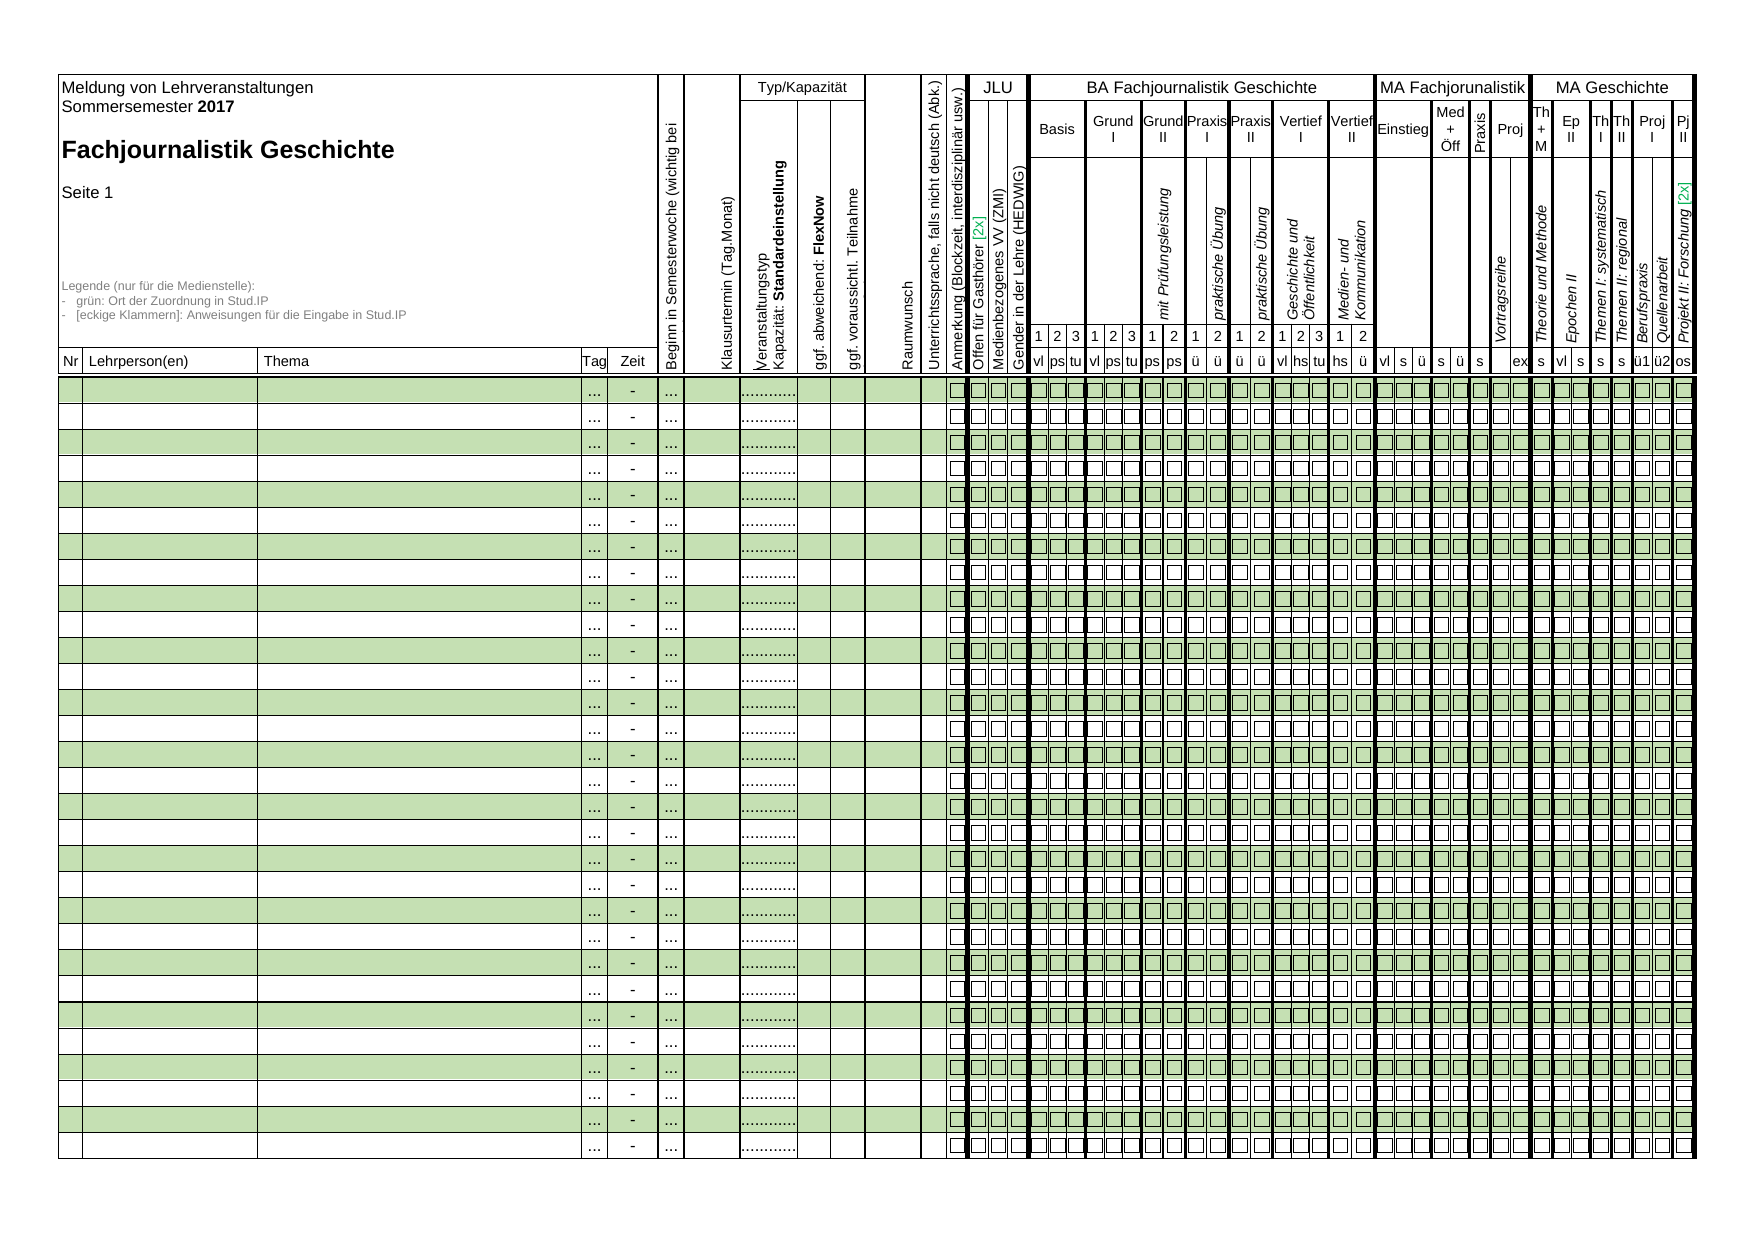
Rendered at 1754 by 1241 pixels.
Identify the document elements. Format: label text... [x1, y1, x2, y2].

table_cell [1123, 586, 1140, 611]
table_cell [1471, 482, 1489, 507]
table_cell - [608, 560, 657, 585]
table_cell [1231, 1133, 1250, 1158]
table_cell [1492, 976, 1510, 1001]
table_cell [1231, 508, 1250, 533]
table_cell [1274, 638, 1291, 663]
table_cell [1492, 846, 1510, 871]
table_cell [866, 1029, 920, 1053]
table_cell [1492, 534, 1510, 559]
table_cell [1164, 664, 1184, 689]
table_cell [866, 482, 920, 507]
table_cell [989, 820, 1007, 845]
table_cell [1653, 664, 1671, 689]
table_cell [1471, 508, 1489, 533]
table_cell [1674, 924, 1692, 949]
table_cell [1310, 690, 1327, 715]
table_cell [1143, 768, 1162, 793]
table_cell [659, 664, 683, 689]
table_cell [59, 742, 82, 767]
table_cell [1377, 794, 1394, 819]
table_cell [1451, 690, 1468, 715]
table_cell [1231, 820, 1250, 845]
table_cell [1674, 898, 1692, 923]
table_cell [59, 482, 82, 507]
table_cell [1105, 976, 1122, 1001]
table_cell [798, 560, 830, 585]
table_cell [1067, 482, 1084, 507]
table_cell - [608, 508, 657, 533]
table_cell [831, 820, 864, 845]
table_cell [1330, 430, 1351, 454]
table_cell [1554, 1003, 1571, 1027]
table_cell [1067, 1003, 1084, 1027]
table_cell [1310, 612, 1327, 637]
table_cell [970, 924, 988, 949]
table_cell [1123, 1029, 1140, 1053]
table_cell [1533, 976, 1551, 1001]
table_cell [1049, 768, 1066, 793]
table_cell [741, 508, 797, 533]
table_cell [970, 742, 988, 767]
table_cell [1105, 482, 1122, 507]
table_cell [1008, 1029, 1026, 1053]
table_cell [685, 482, 739, 507]
table_cell [582, 1055, 607, 1079]
table_cell [970, 456, 988, 481]
table_cell [1087, 1107, 1104, 1132]
table_header [1207, 378, 1227, 402]
table_cell [798, 820, 830, 845]
table_cell [1123, 1107, 1140, 1132]
table_cell [1164, 404, 1184, 428]
table_cell [1413, 1081, 1430, 1106]
table_cell [1613, 1029, 1631, 1053]
table_cell [798, 924, 830, 949]
table_cell [1592, 768, 1610, 793]
table_cell [741, 534, 797, 559]
table_cell [922, 612, 946, 637]
table_cell [922, 664, 946, 689]
table_cell [582, 768, 607, 793]
table_cell [1572, 612, 1589, 637]
table_cell [1471, 638, 1489, 663]
table_cell [989, 924, 1007, 949]
table_cell [1492, 1107, 1510, 1132]
table_cell [1533, 1003, 1551, 1027]
table_cell [1031, 976, 1048, 1001]
table_cell [1674, 976, 1692, 1001]
table_cell [1592, 690, 1610, 715]
table_cell [1067, 950, 1084, 975]
table_cell [1413, 872, 1430, 897]
table_cell [1377, 1081, 1394, 1106]
table_cell [970, 404, 988, 428]
table_cell [1310, 742, 1327, 767]
table_cell [1251, 456, 1271, 481]
table_cell [1274, 976, 1291, 1001]
table_cell [1031, 508, 1048, 533]
table_cell [989, 1055, 1007, 1079]
table_cell [1634, 794, 1652, 819]
table_cell [1330, 716, 1351, 741]
table_cell - [608, 742, 657, 767]
table_cell [1352, 846, 1373, 871]
table_cell [1533, 1055, 1551, 1079]
table_cell [1008, 612, 1026, 637]
table_cell [1674, 456, 1692, 481]
table_cell [1031, 872, 1048, 897]
table_cell [1471, 430, 1489, 454]
table_cell [1008, 586, 1026, 611]
table_cell [866, 508, 920, 533]
table_cell - [608, 638, 657, 663]
table_cell [1187, 872, 1206, 897]
table_cell [1292, 534, 1309, 559]
table_cell [1613, 404, 1631, 428]
table_cell [83, 742, 257, 767]
table_cell [1274, 794, 1291, 819]
table_cell [1143, 456, 1162, 481]
table_cell [1674, 690, 1692, 715]
table_cell [1008, 742, 1026, 767]
table_cell [1511, 1107, 1528, 1132]
table_cell [83, 430, 257, 454]
table_cell - [608, 1029, 657, 1053]
table_cell [1251, 404, 1271, 428]
table_cell [1511, 1003, 1528, 1027]
table_cell [1049, 1003, 1066, 1027]
table_cell [1031, 482, 1048, 507]
table_cell [798, 794, 830, 819]
table_cell [1413, 1029, 1430, 1053]
table_cell [1492, 1133, 1510, 1158]
table_cell [1634, 742, 1652, 767]
table_cell [970, 586, 988, 611]
table_cell [1634, 976, 1652, 1001]
table_cell [970, 768, 988, 793]
table_cell [922, 716, 946, 741]
table_cell [1572, 976, 1589, 1001]
table_cell [659, 976, 683, 1001]
table_cell [1207, 534, 1227, 559]
table_cell [1207, 820, 1227, 845]
table_cell [1187, 768, 1206, 793]
table_cell [1395, 846, 1412, 871]
table_cell [659, 638, 683, 663]
table_cell [1613, 794, 1631, 819]
table_cell [1395, 1107, 1412, 1132]
table_cell [1164, 794, 1184, 819]
table_cell [1251, 716, 1271, 741]
table_cell [798, 612, 830, 637]
table_cell [1395, 612, 1412, 637]
table_cell [1352, 716, 1373, 741]
table_cell [1674, 794, 1692, 819]
table_cell [1674, 950, 1692, 975]
table_cell [947, 1029, 965, 1053]
table_cell [1330, 898, 1351, 923]
table_cell - [608, 846, 657, 871]
table_cell [1377, 430, 1394, 454]
table_cell [1674, 1055, 1692, 1079]
table_cell [1049, 716, 1066, 741]
table_header [1330, 378, 1351, 402]
table_cell [1592, 430, 1610, 454]
table_cell [1471, 664, 1489, 689]
table_cell [1049, 560, 1066, 585]
table_cell [1231, 1029, 1250, 1053]
table_cell [83, 508, 257, 533]
table_cell [1049, 1107, 1066, 1132]
table_cell [1231, 430, 1250, 454]
table_cell [1274, 846, 1291, 871]
table_cell [1292, 872, 1309, 897]
table_cell [59, 456, 82, 481]
table_cell [798, 664, 830, 689]
table_cell [83, 456, 257, 481]
table_cell [1377, 1029, 1394, 1053]
table_cell [1511, 560, 1528, 585]
table_cell [258, 534, 581, 559]
table_cell [866, 534, 920, 559]
table_cell [1395, 794, 1412, 819]
table_cell [922, 1003, 946, 1027]
table_cell [1292, 586, 1309, 611]
table_cell [1207, 612, 1227, 637]
table_cell [831, 794, 864, 819]
table_cell [1187, 924, 1206, 949]
table_cell [1572, 924, 1589, 949]
table_cell [1207, 1003, 1227, 1027]
table_cell [1143, 664, 1162, 689]
table_cell [1310, 1029, 1327, 1053]
table_cell [1274, 664, 1291, 689]
table_cell [1674, 872, 1692, 897]
table_cell [989, 456, 1007, 481]
table_cell [1330, 872, 1351, 897]
table_cell [1511, 1081, 1528, 1106]
table_cell [1653, 1003, 1671, 1027]
table_cell [1653, 1055, 1671, 1079]
table_cell [1413, 1055, 1430, 1079]
table_cell [1049, 1055, 1066, 1079]
table_header [1251, 378, 1271, 402]
table_cell [1613, 664, 1631, 689]
table_cell [1592, 534, 1610, 559]
table_cell [1451, 872, 1468, 897]
table_cell [741, 560, 797, 585]
table_cell [1031, 456, 1048, 481]
table_cell [1143, 1029, 1162, 1053]
table_cell [1433, 456, 1450, 481]
table_cell [1207, 872, 1227, 897]
table_cell [1330, 950, 1351, 975]
table_cell - [608, 1107, 657, 1132]
table_cell [1008, 820, 1026, 845]
table_cell [1554, 586, 1571, 611]
table_cell [1123, 638, 1140, 663]
table_cell [1049, 872, 1066, 897]
table_cell [1653, 872, 1671, 897]
table_cell [1511, 586, 1528, 611]
table_cell [1554, 1081, 1571, 1106]
table_cell [1105, 716, 1122, 741]
table_cell [685, 898, 739, 923]
table_cell [1377, 638, 1394, 663]
table_cell [659, 872, 683, 897]
table_cell [1310, 1081, 1327, 1106]
table_cell [1413, 534, 1430, 559]
table_cell [1143, 924, 1162, 949]
table_cell [1187, 898, 1206, 923]
table_cell [1511, 404, 1528, 428]
table_cell [1533, 482, 1551, 507]
table_cell [1067, 742, 1084, 767]
table_cell [1143, 898, 1162, 923]
table_cell [1653, 1029, 1671, 1053]
table_cell [1433, 1003, 1450, 1027]
table_cell [1087, 612, 1104, 637]
table_cell [1164, 976, 1184, 1001]
table_cell [1592, 456, 1610, 481]
table_cell [1087, 872, 1104, 897]
table_header [1231, 378, 1250, 402]
table_cell [1067, 1055, 1084, 1079]
table_cell [1592, 1081, 1610, 1106]
table_cell [1554, 794, 1571, 819]
table_cell [922, 898, 946, 923]
table_cell [1352, 924, 1373, 949]
table_cell [970, 820, 988, 845]
table_cell [83, 820, 257, 845]
table_cell [1533, 534, 1551, 559]
table_cell [1451, 820, 1468, 845]
table_cell [1413, 482, 1430, 507]
table_cell [1292, 1107, 1309, 1132]
table_cell [1207, 1055, 1227, 1079]
table_cell [1274, 950, 1291, 975]
table_cell [1471, 794, 1489, 819]
table_cell [741, 742, 797, 767]
table_cell [258, 950, 581, 975]
table_cell [1330, 1133, 1351, 1158]
table_cell [1105, 664, 1122, 689]
table_cell [1187, 430, 1206, 454]
table_cell [1067, 664, 1084, 689]
table_cell [1533, 716, 1551, 741]
table_cell [258, 976, 581, 1001]
table_cell [1164, 924, 1184, 949]
table_cell [866, 872, 920, 897]
table_cell [866, 612, 920, 637]
table_cell [1067, 612, 1084, 637]
table_cell [1231, 664, 1250, 689]
table_cell [1592, 742, 1610, 767]
table_cell [1613, 872, 1631, 897]
table_cell [798, 950, 830, 975]
table_cell [1143, 482, 1162, 507]
table_cell [1049, 1029, 1066, 1053]
table_cell [1207, 430, 1227, 454]
table_cell [1164, 508, 1184, 533]
table_cell [1413, 768, 1430, 793]
table_cell [1352, 1133, 1373, 1158]
table_cell [1451, 742, 1468, 767]
table_cell [659, 1055, 683, 1079]
table_cell [1471, 820, 1489, 845]
table_cell [1310, 430, 1327, 454]
table_cell [798, 1133, 830, 1158]
table_cell [1031, 430, 1048, 454]
table_cell [1653, 950, 1671, 975]
table_cell [1008, 456, 1026, 481]
table_cell [1592, 638, 1610, 663]
table_cell [1187, 1107, 1206, 1132]
table_cell [685, 534, 739, 559]
table_cell [1613, 430, 1631, 454]
table_cell [1164, 482, 1184, 507]
table_cell [1451, 768, 1468, 793]
table_cell [1674, 612, 1692, 637]
table_cell [1274, 1029, 1291, 1053]
table_cell [659, 846, 683, 871]
table_cell [989, 508, 1007, 533]
table_cell [1274, 898, 1291, 923]
table_cell [831, 976, 864, 1001]
table_cell [1049, 820, 1066, 845]
table_cell [83, 950, 257, 975]
table_cell [1352, 560, 1373, 585]
table_cell [798, 404, 830, 428]
table_cell [1031, 1081, 1048, 1106]
table_cell [866, 430, 920, 454]
table_cell [1330, 638, 1351, 663]
table_cell [922, 404, 946, 428]
table_cell [582, 820, 607, 845]
table_cell [866, 1055, 920, 1079]
table_cell [741, 456, 797, 481]
table_cell [659, 794, 683, 819]
table_cell [1634, 1107, 1652, 1132]
table_cell [1231, 924, 1250, 949]
table_cell [1310, 1107, 1327, 1132]
table_cell [59, 1081, 82, 1106]
table_header [258, 378, 581, 402]
table_cell [1330, 924, 1351, 949]
table_cell [989, 872, 1007, 897]
table_cell [1451, 794, 1468, 819]
table_cell [970, 482, 988, 507]
table_cell [1330, 664, 1351, 689]
table_cell [1492, 482, 1510, 507]
table_cell [1554, 846, 1571, 871]
table_cell [1067, 586, 1084, 611]
table_cell [258, 1055, 581, 1079]
table_cell [1413, 950, 1430, 975]
table_cell [922, 1055, 946, 1079]
table_cell [1143, 872, 1162, 897]
table_cell [1274, 768, 1291, 793]
table_cell [1292, 950, 1309, 975]
table_header [1087, 378, 1104, 402]
table_cell [1031, 742, 1048, 767]
table_header [1613, 378, 1631, 402]
table_cell - [608, 690, 657, 715]
table_header [1292, 378, 1309, 402]
table_cell [1067, 1133, 1084, 1158]
table_cell [1634, 690, 1652, 715]
table_cell [947, 430, 965, 454]
table_cell - [608, 1003, 657, 1027]
table_cell [1231, 872, 1250, 897]
table_cell [258, 1081, 581, 1106]
table_cell [1231, 404, 1250, 428]
table_cell [1105, 846, 1122, 871]
table_cell [1554, 404, 1571, 428]
table_cell [1413, 1107, 1430, 1132]
table_cell [989, 1133, 1007, 1158]
table_cell [1413, 690, 1430, 715]
table_cell [258, 1029, 581, 1053]
table_cell [970, 1003, 988, 1027]
table_cell [685, 1055, 739, 1079]
table_cell [947, 612, 965, 637]
table_cell [1471, 1133, 1489, 1158]
table_header [1067, 378, 1084, 402]
table_cell [1330, 1055, 1351, 1079]
table_cell [1471, 1003, 1489, 1027]
table_cell [1613, 1055, 1631, 1079]
table_cell [1433, 742, 1450, 767]
table_cell [1572, 1003, 1589, 1027]
table_cell [947, 404, 965, 428]
table_cell [1187, 560, 1206, 585]
table_cell [947, 586, 965, 611]
table_cell [1613, 1107, 1631, 1132]
table_cell [1207, 404, 1227, 428]
table_cell [1395, 1055, 1412, 1079]
table_cell [1511, 1055, 1528, 1079]
table_cell [1143, 612, 1162, 637]
table_cell [1105, 950, 1122, 975]
table_cell [1433, 794, 1450, 819]
table_cell [922, 976, 946, 1001]
table_cell [83, 638, 257, 663]
table_cell [1653, 976, 1671, 1001]
table_cell [1554, 898, 1571, 923]
table_cell [1067, 430, 1084, 454]
table_cell [685, 768, 739, 793]
table_cell [1377, 820, 1394, 845]
table_cell [59, 404, 82, 428]
table_cell [1031, 846, 1048, 871]
table_cell [1433, 586, 1450, 611]
table_cell - [608, 664, 657, 689]
table_cell [1330, 612, 1351, 637]
table_cell [1433, 482, 1450, 507]
table_cell [1352, 586, 1373, 611]
table_cell - [608, 716, 657, 741]
table_cell [1471, 404, 1489, 428]
table_cell [1310, 768, 1327, 793]
table_cell [1653, 716, 1671, 741]
table_cell [1310, 950, 1327, 975]
table_cell [1377, 1107, 1394, 1132]
table_cell [1187, 716, 1206, 741]
table_cell [741, 1029, 797, 1053]
table_cell [1067, 924, 1084, 949]
table_cell [1310, 586, 1327, 611]
table_cell [831, 742, 864, 767]
table_cell [1187, 508, 1206, 533]
table_cell [1143, 794, 1162, 819]
table_cell [989, 560, 1007, 585]
table_cell [970, 846, 988, 871]
table_cell [1613, 898, 1631, 923]
table_header [798, 378, 830, 402]
table_cell [798, 1003, 830, 1027]
table_cell - [608, 872, 657, 897]
table_cell [1274, 404, 1291, 428]
table_cell [922, 872, 946, 897]
table_cell [1533, 560, 1551, 585]
table_cell [989, 768, 1007, 793]
table_cell [1572, 664, 1589, 689]
table_cell [947, 716, 965, 741]
table_cell [866, 1107, 920, 1132]
table_cell [798, 898, 830, 923]
table_cell [1231, 898, 1250, 923]
table_cell [1533, 1029, 1551, 1053]
table_cell [1433, 1081, 1450, 1106]
table_cell [1533, 950, 1551, 975]
table_cell [1310, 1003, 1327, 1027]
table_cell [1067, 456, 1084, 481]
table_cell [1413, 1133, 1430, 1158]
table_cell [1451, 430, 1468, 454]
table_cell [831, 1029, 864, 1053]
table_cell [1067, 1029, 1084, 1053]
table_cell [831, 716, 864, 741]
table_cell [685, 950, 739, 975]
table_cell [1310, 872, 1327, 897]
table_cell [1067, 534, 1084, 559]
table_cell [741, 482, 797, 507]
table_cell [258, 872, 581, 897]
table_cell [1395, 664, 1412, 689]
table_cell [1008, 924, 1026, 949]
table_cell [1292, 768, 1309, 793]
table_cell [1352, 638, 1373, 663]
table_cell [1433, 560, 1450, 585]
table_cell [947, 820, 965, 845]
table_cell [1105, 690, 1122, 715]
table_cell [1105, 508, 1122, 533]
table_cell [1634, 768, 1652, 793]
table_cell [1634, 638, 1652, 663]
table_cell [1554, 1029, 1571, 1053]
table_cell [1377, 690, 1394, 715]
table_cell [1274, 430, 1291, 454]
table_cell [59, 976, 82, 1001]
table_cell [1292, 1003, 1309, 1027]
table_cell [1031, 690, 1048, 715]
table_cell [582, 794, 607, 819]
table_cell [1511, 664, 1528, 689]
table_cell [1572, 1055, 1589, 1079]
table_cell [1554, 924, 1571, 949]
table_cell [1554, 976, 1571, 1001]
table_cell [947, 508, 965, 533]
table_cell [741, 638, 797, 663]
table_cell [1554, 820, 1571, 845]
table_cell [59, 1107, 82, 1132]
table_cell [1674, 560, 1692, 585]
table_cell [1413, 820, 1430, 845]
table_cell [1105, 820, 1122, 845]
table_cell [1511, 716, 1528, 741]
table_cell [1251, 430, 1271, 454]
table_cell [1352, 950, 1373, 975]
table_cell [741, 1055, 797, 1079]
table_cell [1274, 872, 1291, 897]
table_cell [1592, 794, 1610, 819]
table_cell [1207, 794, 1227, 819]
table_cell [582, 560, 607, 585]
table_cell [1511, 898, 1528, 923]
table_cell [1105, 456, 1122, 481]
table_cell [1067, 846, 1084, 871]
table_cell [1613, 924, 1631, 949]
table_cell [1451, 456, 1468, 481]
table_cell [1377, 456, 1394, 481]
table_cell [1031, 768, 1048, 793]
table_cell [1087, 456, 1104, 481]
table_cell [1634, 664, 1652, 689]
table_cell [1187, 1055, 1206, 1079]
table_cell [1251, 976, 1271, 1001]
table_cell [922, 1133, 946, 1158]
table_cell [1377, 976, 1394, 1001]
table_cell [947, 1003, 965, 1027]
table_cell [1310, 404, 1327, 428]
table_cell [1251, 664, 1271, 689]
table_cell [1251, 1133, 1271, 1158]
table_cell [1105, 768, 1122, 793]
table_cell [582, 456, 607, 481]
table_cell [83, 1081, 257, 1106]
table_cell [1292, 430, 1309, 454]
table_cell [59, 846, 82, 871]
table_cell [685, 1003, 739, 1027]
table_cell [1274, 1055, 1291, 1079]
table_cell [831, 950, 864, 975]
table_cell [1572, 508, 1589, 533]
table_cell [741, 430, 797, 454]
table_header [947, 378, 965, 402]
table_cell [1674, 846, 1692, 871]
table_cell [1674, 742, 1692, 767]
table_cell [685, 612, 739, 637]
table_cell [1164, 1055, 1184, 1079]
table_cell [1533, 1081, 1551, 1106]
table_cell [831, 534, 864, 559]
table_cell [1395, 820, 1412, 845]
table_cell [1087, 586, 1104, 611]
table_header [1049, 378, 1066, 402]
table_cell [1087, 716, 1104, 741]
table_cell [1105, 1133, 1122, 1158]
table_cell [1251, 534, 1271, 559]
table_cell [1377, 404, 1394, 428]
table_cell [947, 872, 965, 897]
table_cell [866, 898, 920, 923]
table_cell [1187, 950, 1206, 975]
table_cell [1031, 612, 1048, 637]
table_cell [1377, 950, 1394, 975]
table_cell [1653, 508, 1671, 533]
table_cell [798, 456, 830, 481]
table_cell [1471, 768, 1489, 793]
table_cell [1231, 768, 1250, 793]
table_cell [922, 846, 946, 871]
table_cell [1008, 638, 1026, 663]
table_cell [1251, 1107, 1271, 1132]
table_cell - [608, 482, 657, 507]
table_cell [1533, 898, 1551, 923]
table_cell [1251, 690, 1271, 715]
table_cell [582, 742, 607, 767]
table_cell [1572, 456, 1589, 481]
table_cell [1613, 1133, 1631, 1158]
table_cell [83, 690, 257, 715]
table_cell [1471, 1055, 1489, 1079]
table_cell [1395, 560, 1412, 585]
table_cell [1592, 404, 1610, 428]
table_cell [798, 508, 830, 533]
table_header [1572, 378, 1589, 402]
table_cell [1207, 664, 1227, 689]
table_header [582, 378, 607, 402]
table_cell [1572, 716, 1589, 741]
table_cell [1123, 508, 1140, 533]
table_cell [1164, 820, 1184, 845]
table_cell [1231, 690, 1250, 715]
table_cell [1123, 560, 1140, 585]
table_cell [1554, 1133, 1571, 1158]
table_cell [1292, 456, 1309, 481]
table_header [1105, 378, 1122, 402]
table_cell [1674, 430, 1692, 454]
table_cell [1377, 924, 1394, 949]
table_cell [1492, 612, 1510, 637]
table_cell [1492, 690, 1510, 715]
table_cell [1653, 924, 1671, 949]
table_cell [1572, 404, 1589, 428]
table_cell [1492, 430, 1510, 454]
table_cell [1292, 898, 1309, 923]
table_cell - [608, 820, 657, 845]
table_cell [1123, 768, 1140, 793]
table_cell [1008, 716, 1026, 741]
table_cell [1653, 768, 1671, 793]
table_cell [1008, 872, 1026, 897]
table_cell [1123, 820, 1140, 845]
table_header [659, 378, 683, 402]
table_cell [831, 664, 864, 689]
table_cell [1451, 846, 1468, 871]
table_cell [1292, 1133, 1309, 1158]
table_cell [1187, 1081, 1206, 1106]
table_cell [970, 898, 988, 923]
table_cell [1492, 1003, 1510, 1027]
table_cell [1105, 1107, 1122, 1132]
table_cell [1251, 1029, 1271, 1053]
table_cell [1554, 768, 1571, 793]
table_cell [1105, 872, 1122, 897]
table_cell [1251, 872, 1271, 897]
table_cell [1352, 872, 1373, 897]
table_cell [1613, 508, 1631, 533]
table_cell [1310, 794, 1327, 819]
table_cell [258, 820, 581, 845]
table_cell [1031, 560, 1048, 585]
table_cell [1377, 898, 1394, 923]
table_cell [1433, 950, 1450, 975]
table_cell [1207, 508, 1227, 533]
table_cell [1433, 768, 1450, 793]
table_cell [1274, 1003, 1291, 1027]
table_cell [1674, 482, 1692, 507]
table_cell [1377, 846, 1394, 871]
table_cell [970, 690, 988, 715]
table_cell - [608, 404, 657, 428]
table_cell [582, 534, 607, 559]
table_cell [970, 638, 988, 663]
table_cell [1087, 976, 1104, 1001]
table_cell [1653, 482, 1671, 507]
table_cell [1352, 1081, 1373, 1106]
table_cell [922, 1029, 946, 1053]
table_cell [59, 924, 82, 949]
table_cell [1572, 482, 1589, 507]
table_cell [1492, 716, 1510, 741]
table_cell [1187, 664, 1206, 689]
table_cell [1067, 768, 1084, 793]
table_cell [1251, 638, 1271, 663]
table_cell [741, 1107, 797, 1132]
table_cell [1164, 716, 1184, 741]
table_cell [1087, 768, 1104, 793]
table_cell [831, 768, 864, 793]
table_cell [741, 690, 797, 715]
table_header [1274, 378, 1291, 402]
table_cell - [608, 924, 657, 949]
table_cell [741, 1081, 797, 1106]
table_cell [1187, 742, 1206, 767]
table_cell [1292, 794, 1309, 819]
table_cell [989, 898, 1007, 923]
table_cell [1231, 534, 1250, 559]
table_cell [1352, 1055, 1373, 1079]
table_cell [1207, 482, 1227, 507]
table_cell [659, 820, 683, 845]
table_cell [1251, 794, 1271, 819]
table_cell [685, 430, 739, 454]
table_cell [1492, 898, 1510, 923]
table_cell [1164, 898, 1184, 923]
table_cell [1187, 1003, 1206, 1027]
table_cell [582, 586, 607, 611]
table_cell [1634, 482, 1652, 507]
table_cell [1123, 1133, 1140, 1158]
table_cell [1164, 534, 1184, 559]
table_cell [1207, 742, 1227, 767]
table_cell [1274, 1133, 1291, 1158]
table_cell [1377, 1055, 1394, 1079]
table_cell [1433, 690, 1450, 715]
table_cell [1087, 924, 1104, 949]
table_cell [1451, 560, 1468, 585]
table_cell [922, 560, 946, 585]
table_cell [798, 976, 830, 1001]
table_cell [1352, 1003, 1373, 1027]
table_cell [258, 768, 581, 793]
table_cell [1274, 820, 1291, 845]
table_cell [1592, 950, 1610, 975]
table_cell [1451, 924, 1468, 949]
table_cell [970, 872, 988, 897]
table_cell [1634, 716, 1652, 741]
table_cell [685, 456, 739, 481]
table_cell [1572, 638, 1589, 663]
table_cell [1395, 742, 1412, 767]
table_cell [1511, 690, 1528, 715]
table_cell [1330, 560, 1351, 585]
table_cell [1105, 794, 1122, 819]
table_cell [1634, 924, 1652, 949]
table_cell [659, 924, 683, 949]
table_cell [1274, 508, 1291, 533]
table_cell [1674, 508, 1692, 533]
table_cell [922, 820, 946, 845]
table_cell [1049, 534, 1066, 559]
table_cell [1067, 794, 1084, 819]
table_cell [1511, 638, 1528, 663]
table_cell [1413, 560, 1430, 585]
table_cell [1592, 898, 1610, 923]
table_cell [1105, 534, 1122, 559]
table_cell [1634, 612, 1652, 637]
table_cell - [608, 794, 657, 819]
table_cell [741, 820, 797, 845]
table_cell [1067, 872, 1084, 897]
table_cell [1087, 1081, 1104, 1106]
table_cell [1164, 430, 1184, 454]
table_cell [1451, 1081, 1468, 1106]
table_cell - [608, 1055, 657, 1079]
table_cell [1187, 820, 1206, 845]
table_cell [1164, 612, 1184, 637]
table_cell [1231, 482, 1250, 507]
table_cell [1653, 898, 1671, 923]
table_cell [1572, 768, 1589, 793]
table_cell [866, 976, 920, 1001]
table_cell [866, 794, 920, 819]
table_cell [1572, 846, 1589, 871]
table_cell [1207, 924, 1227, 949]
table_cell [1511, 482, 1528, 507]
table_cell [1352, 794, 1373, 819]
table_cell [1592, 846, 1610, 871]
table_cell [1207, 976, 1227, 1001]
table_cell [1187, 976, 1206, 1001]
table_cell - [608, 1133, 657, 1158]
table_cell [1008, 768, 1026, 793]
table_cell [1433, 664, 1450, 689]
table_cell [947, 1133, 965, 1158]
table_cell [685, 664, 739, 689]
table_cell [1049, 976, 1066, 1001]
table_cell [83, 1107, 257, 1132]
table_cell [1533, 1107, 1551, 1132]
table_cell - [608, 430, 657, 454]
table_cell [1572, 1133, 1589, 1158]
table_header [1492, 378, 1510, 402]
table_cell [1634, 846, 1652, 871]
table_cell [1613, 820, 1631, 845]
table_cell [59, 508, 82, 533]
table_cell [1187, 846, 1206, 871]
table_cell - [608, 898, 657, 923]
table_cell [1231, 560, 1250, 585]
table_cell [1352, 1107, 1373, 1132]
table_cell [866, 950, 920, 975]
table_cell [685, 1133, 739, 1158]
table_cell [1251, 768, 1271, 793]
table_cell [1067, 404, 1084, 428]
table_cell [1274, 1081, 1291, 1106]
table_cell [947, 976, 965, 1001]
table_cell [1207, 768, 1227, 793]
table_cell [685, 846, 739, 871]
table_cell [989, 1029, 1007, 1053]
table_cell [1164, 872, 1184, 897]
table_cell [1613, 456, 1631, 481]
table_cell - [608, 586, 657, 611]
table_cell [83, 534, 257, 559]
table_cell [1049, 794, 1066, 819]
table_cell [1164, 742, 1184, 767]
table_cell [1164, 1133, 1184, 1158]
table_header [59, 378, 82, 402]
table_cell [1164, 1081, 1184, 1106]
table_cell [1087, 430, 1104, 454]
table_cell [659, 742, 683, 767]
table_cell [989, 742, 1007, 767]
table_cell [1433, 1029, 1450, 1053]
table_cell [1164, 560, 1184, 585]
table_cell [659, 768, 683, 793]
table_cell [989, 482, 1007, 507]
table_cell [1377, 1133, 1394, 1158]
table_cell [659, 898, 683, 923]
table_cell [1143, 820, 1162, 845]
table_cell [922, 482, 946, 507]
table_cell [1653, 820, 1671, 845]
table_cell [1471, 612, 1489, 637]
table_cell [1143, 1081, 1162, 1106]
table_cell [1634, 456, 1652, 481]
table_cell [970, 534, 988, 559]
table_cell [1395, 950, 1412, 975]
table_cell [1554, 872, 1571, 897]
table_cell [1572, 430, 1589, 454]
table_cell [1471, 1081, 1489, 1106]
table_cell [659, 586, 683, 611]
table_cell [1377, 586, 1394, 611]
table_cell [1492, 1029, 1510, 1053]
table_cell [1533, 638, 1551, 663]
table_cell [1395, 976, 1412, 1001]
table_cell [1634, 430, 1652, 454]
table_cell [1352, 898, 1373, 923]
table_header [1164, 378, 1184, 402]
table_cell [258, 430, 581, 454]
table_cell [1292, 742, 1309, 767]
table_cell [1310, 560, 1327, 585]
table_cell [1187, 456, 1206, 481]
table_cell [582, 716, 607, 741]
table_cell [1123, 534, 1140, 559]
table_cell [59, 1003, 82, 1027]
table_cell [1143, 1133, 1162, 1158]
table_cell [1592, 586, 1610, 611]
table_cell [1433, 430, 1450, 454]
table_cell [1087, 482, 1104, 507]
table_cell [1511, 1133, 1528, 1158]
table_cell [1164, 950, 1184, 975]
table_cell [1451, 716, 1468, 741]
table_cell [1310, 482, 1327, 507]
table_cell [1292, 482, 1309, 507]
table_cell [1554, 1107, 1571, 1132]
table_cell [989, 950, 1007, 975]
table_cell [1123, 1003, 1140, 1027]
table_cell [1554, 716, 1571, 741]
table_cell - [608, 456, 657, 481]
table_cell [685, 924, 739, 949]
table_cell [1310, 664, 1327, 689]
table_cell [1674, 768, 1692, 793]
table_cell [798, 534, 830, 559]
table_cell [922, 508, 946, 533]
table_cell [1433, 898, 1450, 923]
table_cell [947, 924, 965, 949]
table_cell [1292, 690, 1309, 715]
table_cell [922, 690, 946, 715]
table_cell [1433, 820, 1450, 845]
table_cell [1451, 612, 1468, 637]
table_cell [989, 430, 1007, 454]
table_cell [947, 638, 965, 663]
table_cell [1492, 872, 1510, 897]
table_cell [1533, 430, 1551, 454]
table_cell [1674, 1003, 1692, 1027]
table_cell [866, 846, 920, 871]
table_cell [1330, 1107, 1351, 1132]
table_cell [1292, 560, 1309, 585]
table_cell [1087, 664, 1104, 689]
table_cell [970, 612, 988, 637]
table_cell [1207, 1081, 1227, 1106]
table_cell [970, 430, 988, 454]
table_cell [970, 950, 988, 975]
table_cell [947, 456, 965, 481]
table_cell [258, 508, 581, 533]
table_cell [1031, 1003, 1048, 1027]
table_cell [685, 586, 739, 611]
table_cell [741, 846, 797, 871]
table_cell [866, 638, 920, 663]
table_cell [685, 1081, 739, 1106]
table_cell [582, 638, 607, 663]
table_cell [1087, 1133, 1104, 1158]
table_header [741, 378, 797, 402]
table_cell [1554, 950, 1571, 975]
table_cell [1395, 430, 1412, 454]
table_cell [59, 534, 82, 559]
table_cell [1123, 872, 1140, 897]
table_cell [1451, 1003, 1468, 1027]
table_cell [1572, 950, 1589, 975]
table_cell [1292, 976, 1309, 1001]
table_cell [741, 586, 797, 611]
table_cell [1049, 1133, 1066, 1158]
table_cell [1143, 534, 1162, 559]
table_cell [1613, 1081, 1631, 1106]
table_cell [1274, 586, 1291, 611]
table_cell [798, 1081, 830, 1106]
table_cell [1143, 742, 1162, 767]
table_cell [1031, 534, 1048, 559]
table_cell [1008, 1003, 1026, 1027]
table_cell [1330, 586, 1351, 611]
table_cell [1164, 586, 1184, 611]
table_cell [1613, 742, 1631, 767]
table_cell [1413, 404, 1430, 428]
table_cell [1634, 560, 1652, 585]
table_cell [1352, 404, 1373, 428]
table_cell [1123, 924, 1140, 949]
table_cell [1164, 1107, 1184, 1132]
table_cell [947, 534, 965, 559]
table_cell [1511, 534, 1528, 559]
table_cell [59, 768, 82, 793]
table_cell [1377, 872, 1394, 897]
table_cell [1395, 1081, 1412, 1106]
table_header [989, 378, 1007, 402]
table_cell [1395, 534, 1412, 559]
table_cell [1330, 1081, 1351, 1106]
table_cell [1251, 508, 1271, 533]
table_cell [1207, 1029, 1227, 1053]
table_cell [1554, 1055, 1571, 1079]
table_cell [659, 1003, 683, 1027]
table_cell [1352, 534, 1373, 559]
table_cell [258, 742, 581, 767]
table_cell [1592, 1029, 1610, 1053]
table_cell [1653, 560, 1671, 585]
table_cell [866, 586, 920, 611]
table_cell [59, 638, 82, 663]
table_cell [1008, 794, 1026, 819]
table_cell [83, 664, 257, 689]
table_cell [1533, 690, 1551, 715]
table_cell [59, 1029, 82, 1053]
table_cell [1008, 1107, 1026, 1132]
table_cell [1395, 924, 1412, 949]
table_cell [831, 508, 864, 533]
table_cell [685, 560, 739, 585]
table_cell [1352, 768, 1373, 793]
table_cell [1554, 742, 1571, 767]
table_cell [1377, 534, 1394, 559]
table_header [1592, 378, 1610, 402]
table_cell [1613, 534, 1631, 559]
table_cell [1251, 820, 1271, 845]
table_cell [1572, 794, 1589, 819]
table_cell [1492, 1081, 1510, 1106]
table_cell [798, 1029, 830, 1053]
table_cell [1511, 820, 1528, 845]
table_cell [989, 404, 1007, 428]
table_cell [1634, 1055, 1652, 1079]
table_cell - [608, 612, 657, 637]
table_cell [947, 664, 965, 689]
table_cell [1352, 430, 1373, 454]
table_cell [83, 872, 257, 897]
table_cell [989, 586, 1007, 611]
table_cell [1511, 456, 1528, 481]
table_cell [1352, 1029, 1373, 1053]
table_cell [1492, 742, 1510, 767]
table_cell [1143, 976, 1162, 1001]
table_cell [258, 638, 581, 663]
table_cell [1207, 1133, 1227, 1158]
table_cell [1031, 404, 1048, 428]
table_cell [1310, 1055, 1327, 1079]
table_cell [59, 716, 82, 741]
table_cell [83, 586, 257, 611]
table_cell [1352, 742, 1373, 767]
table_cell [83, 846, 257, 871]
table_cell [1451, 976, 1468, 1001]
table_cell [947, 1055, 965, 1079]
table_cell [1067, 976, 1084, 1001]
table_cell [1511, 950, 1528, 975]
table_cell [970, 1055, 988, 1079]
table_cell [1471, 742, 1489, 767]
table_cell [1049, 742, 1066, 767]
table_cell [1395, 508, 1412, 533]
table_cell [1164, 768, 1184, 793]
table_cell [1231, 1081, 1250, 1106]
table_cell [1067, 638, 1084, 663]
table_cell [1613, 612, 1631, 637]
table_cell [1413, 846, 1430, 871]
table_cell [685, 820, 739, 845]
table_cell [1533, 1133, 1551, 1158]
table_cell [659, 1107, 683, 1132]
table_cell [1049, 690, 1066, 715]
table_header [922, 378, 946, 402]
table_cell [1653, 1133, 1671, 1158]
table_cell [798, 638, 830, 663]
table_cell [1008, 1081, 1026, 1106]
table_cell [1330, 482, 1351, 507]
table_cell [1310, 1133, 1327, 1158]
table_cell [1492, 586, 1510, 611]
table_cell [1395, 716, 1412, 741]
table_cell [1592, 560, 1610, 585]
table_cell [1049, 456, 1066, 481]
table_cell [1492, 638, 1510, 663]
table_cell [1164, 690, 1184, 715]
table_cell [1310, 716, 1327, 741]
table_cell [1592, 1055, 1610, 1079]
table_cell [1511, 794, 1528, 819]
table_cell [1231, 846, 1250, 871]
table_cell [1511, 430, 1528, 454]
table_cell [1592, 1003, 1610, 1027]
table_cell [1008, 950, 1026, 975]
table_cell [831, 586, 864, 611]
table_cell [1207, 846, 1227, 871]
table_cell [741, 898, 797, 923]
table_cell [1471, 872, 1489, 897]
table_cell [1433, 924, 1450, 949]
table_cell [1492, 768, 1510, 793]
table_cell [1395, 638, 1412, 663]
table_cell [1554, 664, 1571, 689]
table_cell [1143, 430, 1162, 454]
table_cell [1231, 456, 1250, 481]
table_cell [1395, 1029, 1412, 1053]
table_cell [1572, 690, 1589, 715]
table_cell [1251, 950, 1271, 975]
table_cell [1572, 560, 1589, 585]
table_cell [947, 560, 965, 585]
table_cell [1123, 690, 1140, 715]
table_cell [798, 742, 830, 767]
table_cell [1554, 534, 1571, 559]
table_cell - [608, 534, 657, 559]
table_cell [866, 820, 920, 845]
table_cell [582, 872, 607, 897]
table_cell [1143, 404, 1162, 428]
table_cell [1105, 560, 1122, 585]
table_cell [1049, 1081, 1066, 1106]
table_cell [1292, 924, 1309, 949]
table_cell [685, 690, 739, 715]
table_cell [1395, 482, 1412, 507]
table_header - [608, 378, 657, 402]
table_cell [1231, 612, 1250, 637]
table_header [1554, 378, 1571, 402]
table_cell [1031, 794, 1048, 819]
table_cell - [608, 976, 657, 1001]
table_header [1352, 378, 1373, 402]
table_cell [1451, 586, 1468, 611]
table_cell [1352, 690, 1373, 715]
table_cell [1572, 820, 1589, 845]
table_cell [1008, 534, 1026, 559]
table_cell [1377, 560, 1394, 585]
table_cell [1377, 768, 1394, 793]
table_cell [741, 404, 797, 428]
table_cell [1087, 690, 1104, 715]
table_cell [1653, 846, 1671, 871]
table_cell [258, 690, 581, 715]
table_cell [1251, 846, 1271, 871]
table_cell [1395, 1003, 1412, 1027]
table_cell [59, 794, 82, 819]
table_cell [1274, 742, 1291, 767]
table_cell [1451, 638, 1468, 663]
table_cell [1572, 586, 1589, 611]
table_cell [1067, 716, 1084, 741]
table_cell [1008, 976, 1026, 1001]
table_cell - [608, 768, 657, 793]
table_header [1143, 378, 1162, 402]
table_header [1471, 378, 1489, 402]
table_cell [1674, 586, 1692, 611]
table_cell [1413, 742, 1430, 767]
table_cell [1123, 716, 1140, 741]
table_cell [1207, 898, 1227, 923]
table_cell [831, 404, 864, 428]
table_cell [1067, 1107, 1084, 1132]
table_cell [1572, 534, 1589, 559]
table_cell [866, 664, 920, 689]
table_cell [1330, 820, 1351, 845]
table_cell [1330, 456, 1351, 481]
table_header [1310, 378, 1327, 402]
table_cell [1187, 612, 1206, 637]
table_cell [1492, 794, 1510, 819]
table_cell [1634, 586, 1652, 611]
table_cell [831, 638, 864, 663]
table_cell [970, 1081, 988, 1106]
table_cell [831, 560, 864, 585]
table_cell [1049, 898, 1066, 923]
table_cell [659, 404, 683, 428]
table_cell [1511, 872, 1528, 897]
table_cell [866, 768, 920, 793]
table_cell [1613, 976, 1631, 1001]
table_cell [258, 716, 581, 741]
table_cell [1292, 612, 1309, 637]
table_cell [1395, 872, 1412, 897]
table_cell [582, 690, 607, 715]
table_cell [1207, 456, 1227, 481]
table_cell [1310, 638, 1327, 663]
table_cell [1049, 638, 1066, 663]
table_cell [83, 1055, 257, 1079]
table_cell [989, 1003, 1007, 1027]
table_cell [1008, 430, 1026, 454]
table_cell [83, 560, 257, 585]
table_cell [1492, 820, 1510, 845]
table_cell [685, 716, 739, 741]
table_cell [1433, 846, 1450, 871]
table_cell [1164, 846, 1184, 871]
table_cell [1231, 794, 1250, 819]
table_cell [258, 898, 581, 923]
table_cell [922, 742, 946, 767]
table_cell [1049, 950, 1066, 975]
table_cell [1492, 560, 1510, 585]
table_cell [1533, 404, 1551, 428]
table_cell [989, 1107, 1007, 1132]
table_cell [1471, 898, 1489, 923]
table_cell [989, 534, 1007, 559]
table_cell [1123, 898, 1140, 923]
table_header [1187, 378, 1206, 402]
table_cell [1492, 404, 1510, 428]
table_cell [659, 482, 683, 507]
table_cell [1352, 612, 1373, 637]
table_cell [1031, 1133, 1048, 1158]
table_cell [258, 456, 581, 481]
table_cell [1049, 508, 1066, 533]
table_cell [1572, 872, 1589, 897]
table_cell [831, 1133, 864, 1158]
table_cell [1395, 456, 1412, 481]
table_cell [1187, 534, 1206, 559]
table_cell [1330, 768, 1351, 793]
table_cell [1031, 924, 1048, 949]
table_cell [83, 482, 257, 507]
table_cell [685, 638, 739, 663]
table_cell [1251, 742, 1271, 767]
table_cell [741, 924, 797, 949]
table_cell [1123, 482, 1140, 507]
table_cell [1274, 482, 1291, 507]
table_cell [1087, 794, 1104, 819]
table_cell [1433, 716, 1450, 741]
table_cell [831, 456, 864, 481]
table_cell [1274, 690, 1291, 715]
table_cell [1471, 716, 1489, 741]
table_cell [989, 664, 1007, 689]
table_cell [1123, 846, 1140, 871]
table_cell [685, 1107, 739, 1132]
table_cell [1292, 820, 1309, 845]
table_cell [1031, 638, 1048, 663]
table_cell [1123, 976, 1140, 1001]
table_cell [83, 1029, 257, 1053]
table_cell [1352, 820, 1373, 845]
table_cell [1008, 846, 1026, 871]
table_cell [582, 1133, 607, 1158]
table_cell [582, 404, 607, 428]
table_cell [989, 638, 1007, 663]
table_cell [1471, 534, 1489, 559]
table_cell [659, 430, 683, 454]
table_cell [1413, 456, 1430, 481]
table_cell [1207, 1107, 1227, 1132]
table_cell [741, 794, 797, 819]
table_cell [1292, 846, 1309, 871]
table_cell [1572, 1107, 1589, 1132]
table_cell [582, 1003, 607, 1027]
table_cell [1251, 560, 1271, 585]
table_cell [1653, 1081, 1671, 1106]
table_cell [1123, 456, 1140, 481]
table_cell [1087, 820, 1104, 845]
table_cell [1031, 586, 1048, 611]
table_cell [1653, 404, 1671, 428]
table_cell [1187, 482, 1206, 507]
table_cell [1413, 794, 1430, 819]
table_cell [1031, 1107, 1048, 1132]
table_cell [1105, 924, 1122, 949]
table_cell - [608, 950, 657, 975]
table_cell [741, 612, 797, 637]
table_cell [1251, 1055, 1271, 1079]
table_cell [1187, 404, 1206, 428]
table_cell [1554, 482, 1571, 507]
table_cell [1251, 1081, 1271, 1106]
table_cell [1187, 690, 1206, 715]
table_cell [1613, 482, 1631, 507]
table_cell [1352, 508, 1373, 533]
table_cell [1067, 1081, 1084, 1106]
table_header [685, 378, 739, 402]
table_cell [1031, 716, 1048, 741]
table_cell [831, 924, 864, 949]
table_cell [582, 664, 607, 689]
table_cell [83, 1003, 257, 1027]
table_cell [1451, 534, 1468, 559]
table_cell [1087, 638, 1104, 663]
table_cell [1451, 1055, 1468, 1079]
table_cell [798, 586, 830, 611]
table_cell [582, 898, 607, 923]
table_cell [922, 430, 946, 454]
table_cell [1572, 1081, 1589, 1106]
table_cell [1143, 716, 1162, 741]
table_cell [922, 456, 946, 481]
table_cell [258, 664, 581, 689]
table_cell [659, 716, 683, 741]
table_cell [1123, 430, 1140, 454]
table_cell [1330, 1029, 1351, 1053]
table_cell [59, 950, 82, 975]
table_cell [1634, 1133, 1652, 1158]
table_cell [741, 1003, 797, 1027]
table_cell [947, 1107, 965, 1132]
table_cell [1067, 898, 1084, 923]
table_cell [1049, 664, 1066, 689]
table_cell [1451, 1133, 1468, 1158]
table_cell [1613, 638, 1631, 663]
table_cell [1164, 1029, 1184, 1053]
table_cell [1330, 976, 1351, 1001]
table_cell [1164, 456, 1184, 481]
table_cell [1123, 1055, 1140, 1079]
table_cell [1231, 976, 1250, 1001]
table_cell [1164, 1003, 1184, 1027]
table_cell [685, 1029, 739, 1053]
table_cell [866, 924, 920, 949]
table_cell [685, 742, 739, 767]
table_cell [1377, 508, 1394, 533]
table_header [1533, 378, 1551, 402]
table_cell [1274, 612, 1291, 637]
table_cell [1292, 664, 1309, 689]
table_cell [1395, 1133, 1412, 1158]
table_cell [1087, 898, 1104, 923]
table_cell [1310, 976, 1327, 1001]
table_cell [1008, 898, 1026, 923]
table_cell [1653, 430, 1671, 454]
table_cell [1031, 950, 1048, 975]
table_cell [831, 430, 864, 454]
table_cell [1433, 612, 1450, 637]
table_cell [1613, 768, 1631, 793]
table_cell [1592, 924, 1610, 949]
table_cell [258, 794, 581, 819]
table_cell [1251, 924, 1271, 949]
table_cell [258, 586, 581, 611]
table_cell - [608, 1081, 657, 1106]
table_cell [922, 768, 946, 793]
table_cell [1008, 1133, 1026, 1158]
table_cell [1634, 898, 1652, 923]
table_cell [989, 846, 1007, 871]
table_cell [831, 872, 864, 897]
table_cell [582, 482, 607, 507]
table_cell [1008, 1055, 1026, 1079]
table_cell [1352, 664, 1373, 689]
table_cell [1008, 560, 1026, 585]
table_cell [1471, 846, 1489, 871]
table_cell [1634, 950, 1652, 975]
table_cell [685, 976, 739, 1001]
table_cell [1330, 742, 1351, 767]
table_cell [1330, 794, 1351, 819]
table_cell [741, 950, 797, 975]
table_cell [1674, 820, 1692, 845]
table_cell [1105, 1055, 1122, 1079]
table_cell [1231, 1003, 1250, 1027]
table_cell [1274, 456, 1291, 481]
table_cell [1330, 534, 1351, 559]
table_cell [1310, 846, 1327, 871]
table_cell [1395, 690, 1412, 715]
table_cell [582, 950, 607, 975]
table_cell [1251, 586, 1271, 611]
table_cell [1031, 1029, 1048, 1053]
table_cell [1377, 664, 1394, 689]
table_cell [1533, 456, 1551, 481]
table_cell [1087, 742, 1104, 767]
table_cell [1143, 508, 1162, 533]
table_cell [1572, 742, 1589, 767]
table_cell [1087, 950, 1104, 975]
table_cell [1471, 690, 1489, 715]
table_cell [1187, 586, 1206, 611]
table_cell [1330, 404, 1351, 428]
table_cell [1511, 924, 1528, 949]
table_cell [1653, 638, 1671, 663]
table_cell [1310, 820, 1327, 845]
table_cell [1592, 976, 1610, 1001]
table_cell [1231, 742, 1250, 767]
table_cell [866, 560, 920, 585]
table_cell [970, 1029, 988, 1053]
table_cell [1554, 690, 1571, 715]
table_cell [1413, 586, 1430, 611]
table_cell [1310, 456, 1327, 481]
table_cell [1492, 1055, 1510, 1079]
table_cell [741, 716, 797, 741]
table_cell [798, 872, 830, 897]
table_cell [1164, 638, 1184, 663]
table_cell [989, 976, 1007, 1001]
table_cell [970, 664, 988, 689]
table_cell [1554, 560, 1571, 585]
table_cell [1105, 742, 1122, 767]
table_cell [1592, 820, 1610, 845]
table_cell [685, 404, 739, 428]
table_cell [1087, 508, 1104, 533]
table_header [1031, 378, 1048, 402]
table_cell [258, 560, 581, 585]
table_cell [1105, 1003, 1122, 1027]
table_cell [1274, 716, 1291, 741]
table_cell [947, 768, 965, 793]
table_cell [1105, 1081, 1122, 1106]
table_header [1413, 378, 1430, 402]
table_cell [922, 1081, 946, 1106]
table_cell [1123, 404, 1140, 428]
table_cell [1653, 612, 1671, 637]
table_cell [741, 1133, 797, 1158]
table_cell [1674, 1081, 1692, 1106]
table_cell [1471, 924, 1489, 949]
table_cell [1207, 690, 1227, 715]
table_cell [1592, 716, 1610, 741]
table_cell [1492, 924, 1510, 949]
table_cell [1653, 1107, 1671, 1132]
table_cell [922, 638, 946, 663]
table_cell [1471, 586, 1489, 611]
table_cell [1377, 612, 1394, 637]
table_cell [83, 898, 257, 923]
table_cell [1143, 690, 1162, 715]
table_cell [970, 1107, 988, 1132]
table_cell [1377, 482, 1394, 507]
table_cell [1634, 404, 1652, 428]
table_cell [947, 1081, 965, 1106]
table_cell [866, 404, 920, 428]
table_cell [59, 612, 82, 637]
table_cell [659, 1081, 683, 1106]
table_cell [1105, 612, 1122, 637]
table_cell [741, 976, 797, 1001]
table_cell [1433, 404, 1450, 428]
table_cell [1123, 1081, 1140, 1106]
table_cell [1187, 794, 1206, 819]
table_cell [1031, 820, 1048, 845]
table_cell [970, 794, 988, 819]
table_header [866, 378, 920, 402]
table_cell [989, 1081, 1007, 1106]
table_cell [741, 664, 797, 689]
table_cell [1207, 586, 1227, 611]
table_cell [1592, 612, 1610, 637]
table_cell [1049, 612, 1066, 637]
table_cell [831, 482, 864, 507]
table_cell [59, 820, 82, 845]
table_cell [1087, 560, 1104, 585]
table_cell [1231, 1055, 1250, 1079]
table_cell [659, 508, 683, 533]
table_cell [1653, 742, 1671, 767]
table_cell [685, 872, 739, 897]
table_cell [1592, 872, 1610, 897]
table_cell [798, 1055, 830, 1079]
table_cell [1451, 404, 1468, 428]
table_cell [970, 508, 988, 533]
table_cell [582, 1107, 607, 1132]
table_cell [1533, 794, 1551, 819]
table_cell [798, 1107, 830, 1132]
table_cell [1572, 1029, 1589, 1053]
table_cell [659, 534, 683, 559]
table_cell [659, 612, 683, 637]
table_header [1451, 378, 1468, 402]
table_cell [1123, 612, 1140, 637]
table_cell [1087, 1029, 1104, 1053]
table_cell [989, 716, 1007, 741]
table_cell [1087, 846, 1104, 871]
table_cell [831, 1003, 864, 1027]
table_cell [1274, 1107, 1291, 1132]
table_cell [83, 794, 257, 819]
table_cell [1451, 508, 1468, 533]
table_cell [1451, 950, 1468, 975]
table_cell [831, 690, 864, 715]
table_cell [1123, 950, 1140, 975]
table_cell [1471, 1107, 1489, 1132]
table_cell [59, 690, 82, 715]
table_cell [1433, 638, 1450, 663]
table_cell [258, 1107, 581, 1132]
table_cell [1251, 482, 1271, 507]
table_cell [831, 1081, 864, 1106]
table_cell [1634, 820, 1652, 845]
table_cell [659, 690, 683, 715]
table_cell [1653, 690, 1671, 715]
table_cell [1231, 716, 1250, 741]
table_cell [1067, 560, 1084, 585]
table_cell [659, 560, 683, 585]
table_cell [1634, 534, 1652, 559]
table_cell [582, 508, 607, 533]
table_cell [1231, 950, 1250, 975]
table_cell [1105, 898, 1122, 923]
table_cell [1413, 716, 1430, 741]
table_cell [1008, 664, 1026, 689]
table_header [1634, 378, 1652, 402]
table_cell [83, 404, 257, 428]
table_cell [1511, 846, 1528, 871]
table_cell [741, 872, 797, 897]
table_cell [83, 976, 257, 1001]
table_cell [59, 430, 82, 454]
table_cell [866, 690, 920, 715]
table_cell [83, 716, 257, 741]
table_cell [1433, 1055, 1450, 1079]
table_cell [1674, 404, 1692, 428]
table_cell [1471, 950, 1489, 975]
table_cell [1395, 586, 1412, 611]
table_cell [866, 456, 920, 481]
table_cell [1251, 612, 1271, 637]
table_cell [1471, 560, 1489, 585]
table_cell [1413, 638, 1430, 663]
table_cell [1653, 456, 1671, 481]
table_cell [1533, 768, 1551, 793]
table_cell [1330, 846, 1351, 871]
table_cell [1554, 638, 1571, 663]
table_cell [1413, 1003, 1430, 1027]
table_cell [970, 716, 988, 741]
table_cell [1049, 924, 1066, 949]
table_cell [866, 1133, 920, 1158]
table_cell [1492, 664, 1510, 689]
table_cell [922, 794, 946, 819]
table_cell [1554, 430, 1571, 454]
table_cell [659, 456, 683, 481]
table_cell [1674, 534, 1692, 559]
table_cell [1533, 872, 1551, 897]
table_cell [1143, 560, 1162, 585]
table_cell [59, 872, 82, 897]
table_cell [1105, 404, 1122, 428]
table_cell [1451, 482, 1468, 507]
table_cell [922, 924, 946, 949]
table_cell [831, 898, 864, 923]
table_cell [1187, 1029, 1206, 1053]
table_cell [866, 1003, 920, 1027]
table_cell [1634, 1029, 1652, 1053]
table_cell [1613, 716, 1631, 741]
table_cell [989, 794, 1007, 819]
table_cell [83, 1133, 257, 1158]
table_cell [947, 742, 965, 767]
table_cell [947, 898, 965, 923]
table_cell [970, 1133, 988, 1158]
table_cell [1492, 456, 1510, 481]
table_cell [1105, 430, 1122, 454]
table_cell [59, 586, 82, 611]
table_cell [1310, 508, 1327, 533]
table_cell [1413, 430, 1430, 454]
table_cell [1451, 1029, 1468, 1053]
table_cell [1592, 664, 1610, 689]
table_cell [1143, 1107, 1162, 1132]
table_cell [1413, 898, 1430, 923]
table_cell [1395, 768, 1412, 793]
table_cell [59, 1133, 82, 1158]
table_cell [1377, 716, 1394, 741]
table_cell [83, 924, 257, 949]
table_cell [866, 1081, 920, 1106]
table_cell [1433, 534, 1450, 559]
table_cell [1123, 664, 1140, 689]
table_cell [1049, 482, 1066, 507]
table_cell [685, 508, 739, 533]
table_cell [1433, 976, 1450, 1001]
table_cell [1533, 846, 1551, 871]
table_cell [1274, 560, 1291, 585]
table_cell [1492, 950, 1510, 975]
table_cell [1251, 898, 1271, 923]
table_cell [1231, 638, 1250, 663]
table_header [1395, 378, 1412, 402]
table_cell [922, 1107, 946, 1132]
table_cell [1572, 898, 1589, 923]
table_cell [1231, 586, 1250, 611]
table_cell [798, 846, 830, 871]
table_cell [59, 560, 82, 585]
table_cell [1310, 534, 1327, 559]
table_cell [922, 534, 946, 559]
table_cell [1292, 638, 1309, 663]
table_cell [1592, 1133, 1610, 1158]
table_cell [1143, 1055, 1162, 1079]
table_cell [258, 924, 581, 949]
table_cell [1310, 898, 1327, 923]
table_cell [1674, 1107, 1692, 1132]
table_cell [1511, 508, 1528, 533]
table_cell [922, 586, 946, 611]
table_cell [947, 950, 965, 975]
table_cell [1031, 898, 1048, 923]
table_cell [1451, 898, 1468, 923]
table_cell [1187, 1133, 1206, 1158]
table_header [1653, 378, 1671, 402]
table_cell [1554, 508, 1571, 533]
table_cell [1087, 404, 1104, 428]
table_cell [1087, 534, 1104, 559]
table_cell [798, 482, 830, 507]
table_cell [970, 976, 988, 1001]
table_cell [1031, 664, 1048, 689]
table_cell [1143, 586, 1162, 611]
table_cell [685, 794, 739, 819]
table_cell [1613, 586, 1631, 611]
table_cell [798, 716, 830, 741]
table_cell [1330, 508, 1351, 533]
table_cell [258, 404, 581, 428]
table_cell [1533, 820, 1551, 845]
table_cell [947, 794, 965, 819]
table_cell [1511, 742, 1528, 767]
table_cell [1123, 742, 1140, 767]
table_cell [1067, 508, 1084, 533]
table_cell [798, 690, 830, 715]
table_cell [1592, 1107, 1610, 1132]
table_cell [1413, 508, 1430, 533]
table_cell [258, 612, 581, 637]
table_cell [970, 560, 988, 585]
table_cell [1554, 456, 1571, 481]
table_cell [1533, 742, 1551, 767]
table_cell [1377, 1003, 1394, 1027]
table_cell [258, 846, 581, 871]
table_cell [582, 924, 607, 949]
table_cell [1471, 456, 1489, 481]
table_cell [989, 612, 1007, 637]
table_header [83, 378, 257, 402]
table_header [1433, 378, 1450, 402]
table_cell [582, 846, 607, 871]
table_cell [831, 612, 864, 637]
table_cell [1352, 482, 1373, 507]
table_cell [1008, 404, 1026, 428]
table_cell [989, 690, 1007, 715]
table_cell [1433, 508, 1450, 533]
table_cell [1592, 482, 1610, 507]
table_cell [659, 1029, 683, 1053]
table_cell [947, 846, 965, 871]
table_cell [947, 482, 965, 507]
table_cell [1292, 1029, 1309, 1053]
table_header [1008, 378, 1026, 402]
table_cell [1008, 508, 1026, 533]
table_cell [1613, 950, 1631, 975]
table_cell [1049, 586, 1066, 611]
table_cell [1292, 404, 1309, 428]
table_cell [1451, 664, 1468, 689]
table_cell [1031, 1055, 1048, 1079]
table_cell [1105, 1029, 1122, 1053]
table_cell [1352, 456, 1373, 481]
table_cell [659, 950, 683, 975]
table_header [1123, 378, 1140, 402]
table_cell [1067, 820, 1084, 845]
table_cell [1433, 1133, 1450, 1158]
table_cell [1207, 950, 1227, 975]
table_cell [1613, 690, 1631, 715]
table_cell [1451, 1107, 1468, 1132]
table_cell [1087, 1003, 1104, 1027]
table_cell [1634, 1081, 1652, 1106]
table_cell [1592, 508, 1610, 533]
table_cell [1123, 794, 1140, 819]
table_cell [1653, 534, 1671, 559]
table_cell [258, 1003, 581, 1027]
table_cell [1143, 950, 1162, 975]
table_cell [1533, 586, 1551, 611]
table_cell [1274, 534, 1291, 559]
table_cell [1533, 508, 1551, 533]
table_cell [1292, 1081, 1309, 1106]
table_cell [582, 612, 607, 637]
table_cell [741, 768, 797, 793]
table_cell [1087, 1055, 1104, 1079]
table_cell [59, 1055, 82, 1079]
table_cell [659, 1133, 683, 1158]
table_cell [1613, 560, 1631, 585]
table_cell [1292, 716, 1309, 741]
table_cell [258, 1133, 581, 1158]
table_cell [1395, 898, 1412, 923]
table_cell [1207, 716, 1227, 741]
table_cell [1653, 794, 1671, 819]
table_cell [866, 716, 920, 741]
table_cell [1511, 612, 1528, 637]
table_cell [1674, 664, 1692, 689]
table_cell [1674, 638, 1692, 663]
table_cell [1433, 1107, 1450, 1132]
table_cell [1143, 638, 1162, 663]
table_cell [1049, 404, 1066, 428]
table_cell [1511, 976, 1528, 1001]
table_cell [258, 482, 581, 507]
table_cell [1413, 976, 1430, 1001]
table_cell [798, 768, 830, 793]
table_header [1674, 378, 1692, 402]
table_cell [1330, 1003, 1351, 1027]
table_cell [1413, 924, 1430, 949]
table_cell [1377, 742, 1394, 767]
table_cell [1533, 664, 1551, 689]
table_cell [1143, 846, 1162, 871]
table_cell [1395, 404, 1412, 428]
table_cell [1292, 1055, 1309, 1079]
table_cell [831, 846, 864, 871]
table_header [970, 378, 988, 402]
table_cell [1067, 690, 1084, 715]
table_cell [1207, 560, 1227, 585]
table_cell [582, 430, 607, 454]
table_cell [1511, 1029, 1528, 1053]
table_cell [1413, 664, 1430, 689]
table_cell [1533, 612, 1551, 637]
table_header [1511, 378, 1528, 402]
table_cell [1207, 638, 1227, 663]
table_header [831, 378, 864, 402]
table_cell [1310, 924, 1327, 949]
table_cell [1049, 846, 1066, 871]
table_cell [1352, 976, 1373, 1001]
table_cell [1008, 482, 1026, 507]
table_cell [866, 742, 920, 767]
table_cell [1292, 508, 1309, 533]
table_cell [582, 1029, 607, 1053]
table_cell [1613, 846, 1631, 871]
table_cell [1492, 508, 1510, 533]
table_cell [1008, 690, 1026, 715]
table_cell [1634, 1003, 1652, 1027]
table_cell [1554, 612, 1571, 637]
table_cell [1471, 976, 1489, 1001]
table_header [1377, 378, 1394, 402]
table_cell [922, 950, 946, 975]
table_cell [59, 898, 82, 923]
table_cell [1511, 768, 1528, 793]
table_cell [1274, 924, 1291, 949]
table_cell [831, 1107, 864, 1132]
table_cell [1231, 1107, 1250, 1132]
table_cell [1143, 1003, 1162, 1027]
table_cell [1251, 1003, 1271, 1027]
table_cell [1674, 1133, 1692, 1158]
table_cell [1634, 508, 1652, 533]
table_cell [83, 768, 257, 793]
table_cell [1433, 872, 1450, 897]
table_cell [1674, 716, 1692, 741]
table_cell [1674, 1029, 1692, 1053]
table_cell [1105, 586, 1122, 611]
table_cell [1413, 612, 1430, 637]
table_cell [1653, 586, 1671, 611]
table_cell [1471, 1029, 1489, 1053]
table_cell [582, 1081, 607, 1106]
table_cell [831, 1055, 864, 1079]
table_cell [1330, 690, 1351, 715]
table_cell [582, 976, 607, 1001]
table_cell [1049, 430, 1066, 454]
table_cell [83, 612, 257, 637]
table_cell [1187, 638, 1206, 663]
table_cell [1533, 924, 1551, 949]
table_cell [1634, 872, 1652, 897]
table_cell [1613, 1003, 1631, 1027]
table_cell [798, 430, 830, 454]
table_cell [947, 690, 965, 715]
table_cell [59, 664, 82, 689]
table_cell [1105, 638, 1122, 663]
